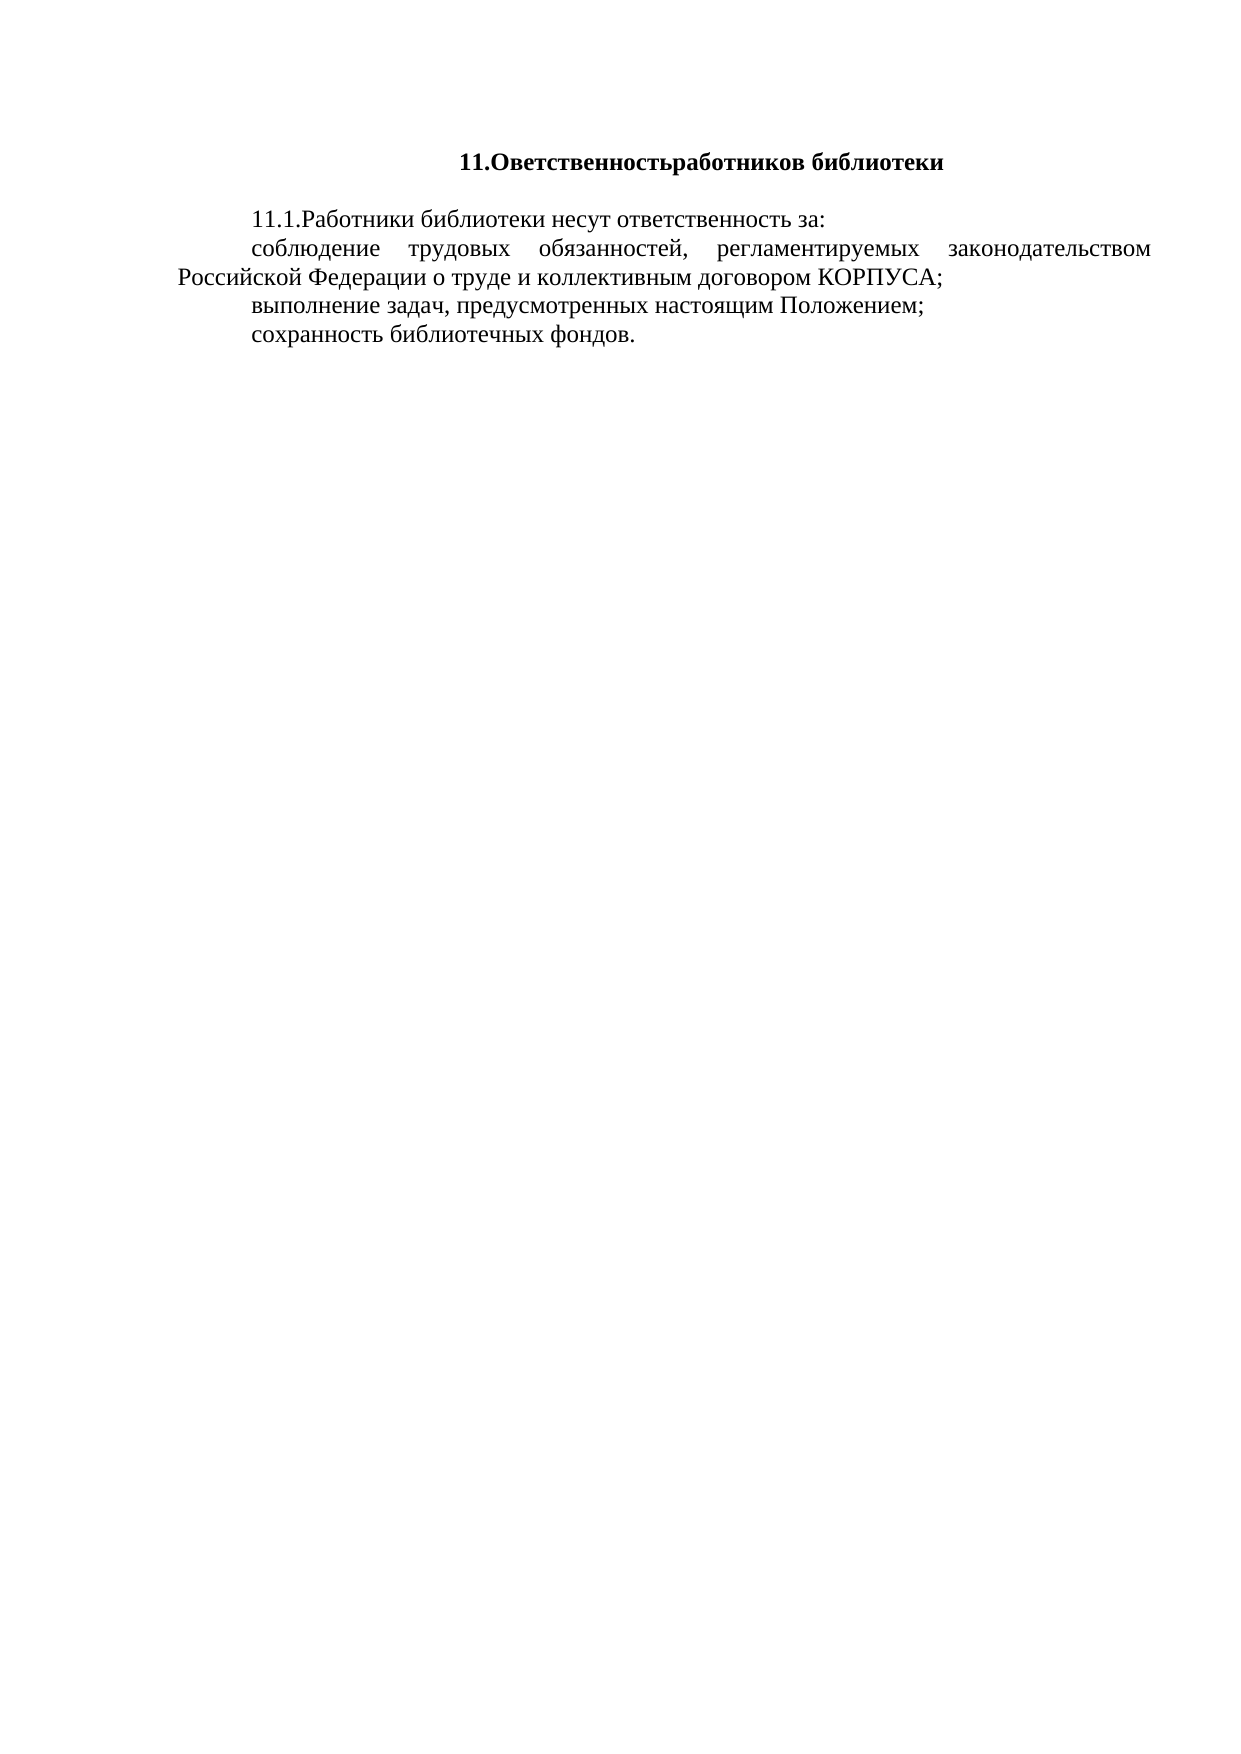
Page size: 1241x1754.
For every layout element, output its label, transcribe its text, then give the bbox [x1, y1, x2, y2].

text сохранность библиотечных фондов. [177, 319, 1152, 348]
text 11.Оветственностьработников библиотеки [177, 147, 1152, 176]
text соблюдение трудовых обязанностей, регламентируемых законодательством Российской Федерации о труде и коллективным договором КОРПУСА; [177, 233, 1152, 291]
text 11.1.Работники библиотеки несут ответственность за: [177, 204, 1152, 233]
text выполнение задач, предусмотренных настоящим Положением; [177, 291, 1152, 319]
